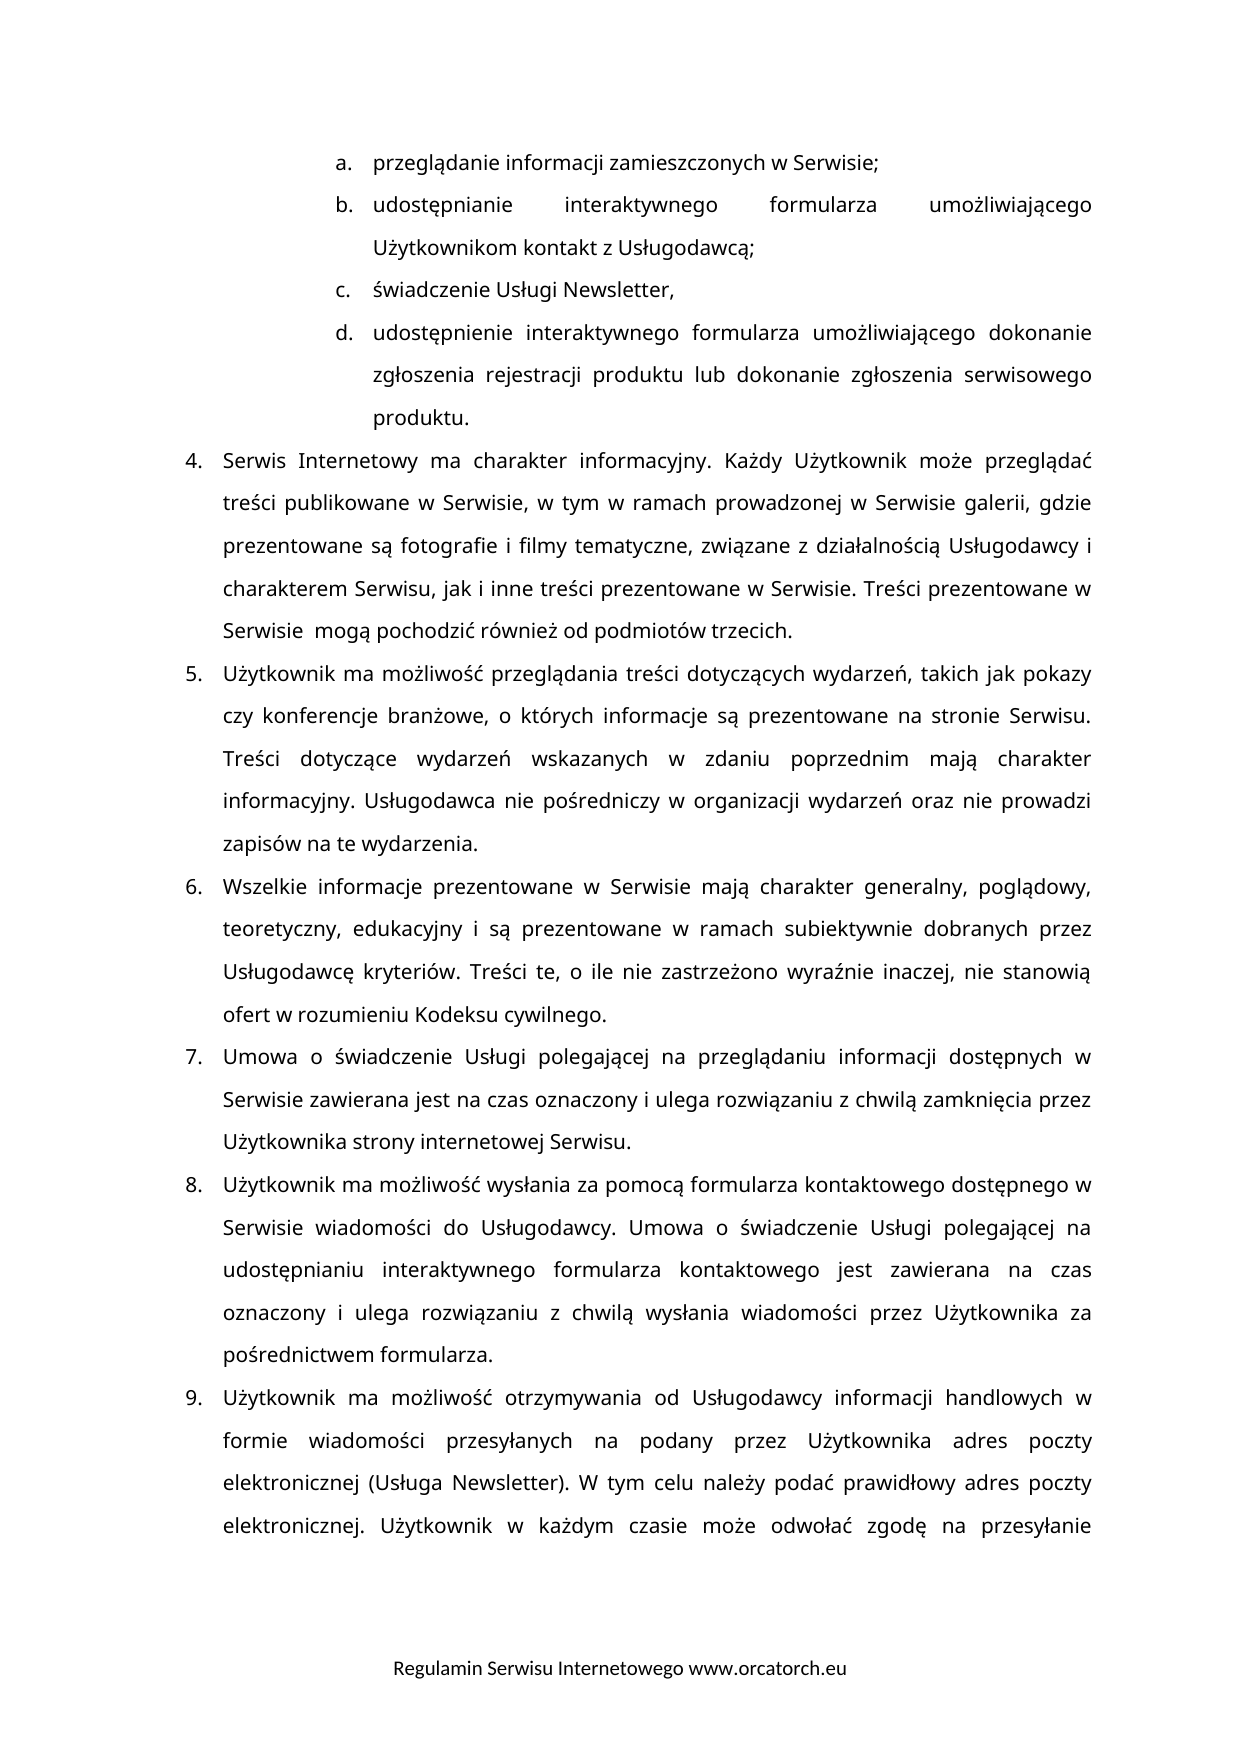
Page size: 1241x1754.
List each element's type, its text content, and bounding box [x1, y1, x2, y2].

list Serwis Internetowy ma charakter informacyjny. Każdy Użytkownik może przeglądać treści publikowane w Serwisie, w tym w ramach prowadzonej w Serwisie galerii, gdzie prezentowane są fotografie i filmy tematyczne, związane z działalnością Usługodawcy i charakterem Serwisu, jak i inne treści prezentowane w Serwisie. Treści prezentowane w Serwisie mogą pochodzić również od podmiotów trzecich. [185, 446, 1093, 645]
list udostępnienie interaktywnego formularza umożliwiającego dokonanie zgłoszenia rejestracji produktu lub dokonanie zgłoszenia serwisowego produktu. [335, 318, 1093, 432]
list przeglądanie informacji zamieszczonych w Serwisie; [335, 148, 1093, 176]
list świadczenie Usługi Newsletter, [335, 275, 1093, 304]
list Użytkownik ma możliwość wysłania za pomocą formularza kontaktowego dostępnego w Serwisie wiadomości do Usługodawcy. Umowa o świadczenie Usługi polegającej na udostępnianiu interaktywnego formularza kontaktowego jest zawierana na czas oznaczony i ulega rozwiązaniu z chwilą wysłania wiadomości przez Użytkownika za pośrednictwem formularza. [185, 1170, 1093, 1369]
list Użytkownik ma możliwość przeglądania treści dotyczących wydarzeń, takich jak pokazy czy konferencje branżowe, o których informacje są prezentowane na stronie Serwisu. Treści dotyczące wydarzeń wskazanych w zdaniu poprzednim mają charakter informacyjny. Usługodawca nie pośredniczy w organizacji wydarzeń oraz nie prowadzi zapisów na te wydarzenia. [185, 659, 1093, 858]
list Umowa o świadczenie Usługi polegającej na przeglądaniu informacji dostępnych w Serwisie zawierana jest na czas oznaczony i ulega rozwiązaniu z chwilą zamknięcia przez Użytkownika strony internetowej Serwisu. [185, 1042, 1093, 1156]
list Wszelkie informacje prezentowane w Serwisie mają charakter generalny, poglądowy, teoretyczny, edukacyjny i są prezentowane w ramach subiektywnie dobranych przez Usługodawcę kryteriów. Treści te, o ile nie zastrzeżono wyraźnie inaczej, nie stanowią ofert w rozumieniu Kodeksu cywilnego. [185, 872, 1093, 1028]
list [185, 1383, 1093, 1539]
list udostępnianie interaktywnego formularza umożliwiającego Użytkownikom kontakt z Usługodawcą; [335, 190, 1093, 261]
